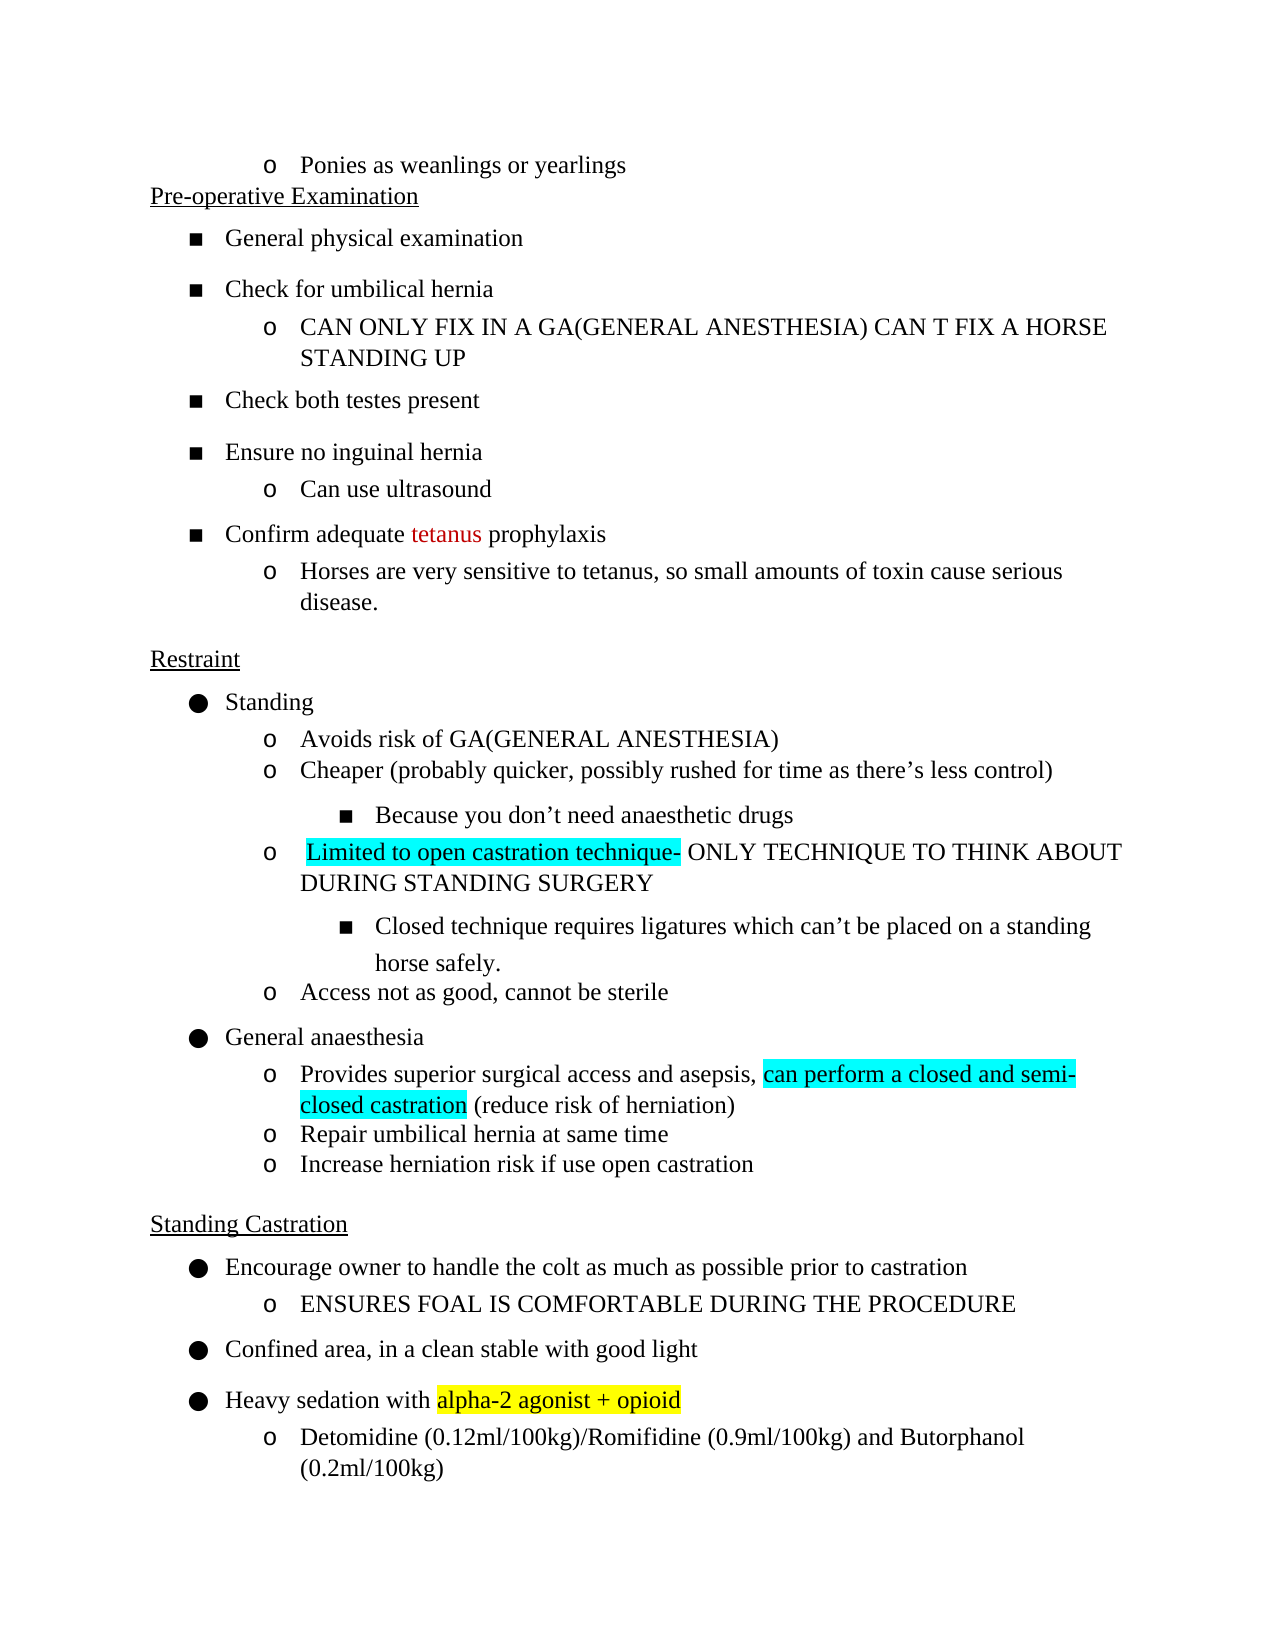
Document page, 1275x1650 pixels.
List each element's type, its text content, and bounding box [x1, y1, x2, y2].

list Can use ultrasound [262, 474, 1125, 505]
list Heavy sedation with alpha-2 agonist + opioid [187, 1371, 1125, 1422]
list General physical examination [187, 209, 1125, 261]
list Confirm adequate tetanus prophylaxis [187, 505, 1125, 556]
list Cheaper (probably quicker, possibly rushed for time as there’s less control) [262, 755, 1125, 786]
list Provides superior surgical access and asepsis, can perform a closed and semi-closed castration (reduce risk of herniation) [262, 1059, 1125, 1119]
list Ponies as weanlings or yearlings [262, 150, 1125, 181]
list Increase herniation risk if use open castration [262, 1149, 1125, 1180]
list Ensure no inguinal hernia [187, 423, 1125, 474]
text Standing Castration [150, 1209, 1125, 1238]
list Encourage owner to handle the colt as much as possible prior to castration [187, 1238, 1125, 1289]
text Restraint [150, 644, 1125, 673]
list Limited to open castration technique- ONLY TECHNIQUE TO THINK ABOUT DURING STANDING SURGERY [262, 837, 1125, 897]
list CAN ONLY FIX IN A GA(GENERAL ANESTHESIA) CAN T FIX A HORSE STANDING UP [262, 312, 1125, 372]
list Repair umbilical hernia at same time [262, 1119, 1125, 1149]
list Horses are very sensitive to tetanus, so small amounts of toxin cause serious disease. [262, 556, 1125, 616]
list Check both testes present [187, 372, 1125, 423]
list ENSURES FOAL IS COMFORTABLE DURING THE PROCEDURE [262, 1289, 1125, 1320]
list Access not as good, cannot be sterile [262, 977, 1125, 1008]
list Confined area, in a clean stable with good light [187, 1320, 1125, 1371]
list Detomidine (0.12ml/100kg)/Romifidine (0.9ml/100kg) and Butorphanol (0.2ml/100kg) [262, 1422, 1125, 1482]
list General anaesthesia [187, 1008, 1125, 1059]
list Avoids risk of GA(GENERAL ANESTHESIA) [262, 724, 1125, 755]
list Because you don’t need anaesthetic drugs [337, 786, 1125, 837]
text Pre-operative Examination [150, 181, 1125, 209]
list Standing [187, 673, 1125, 724]
list Closed technique requires ligatures which can’t be placed on a standing horse safely. [337, 897, 1125, 977]
list Check for umbilical hernia [187, 261, 1125, 312]
